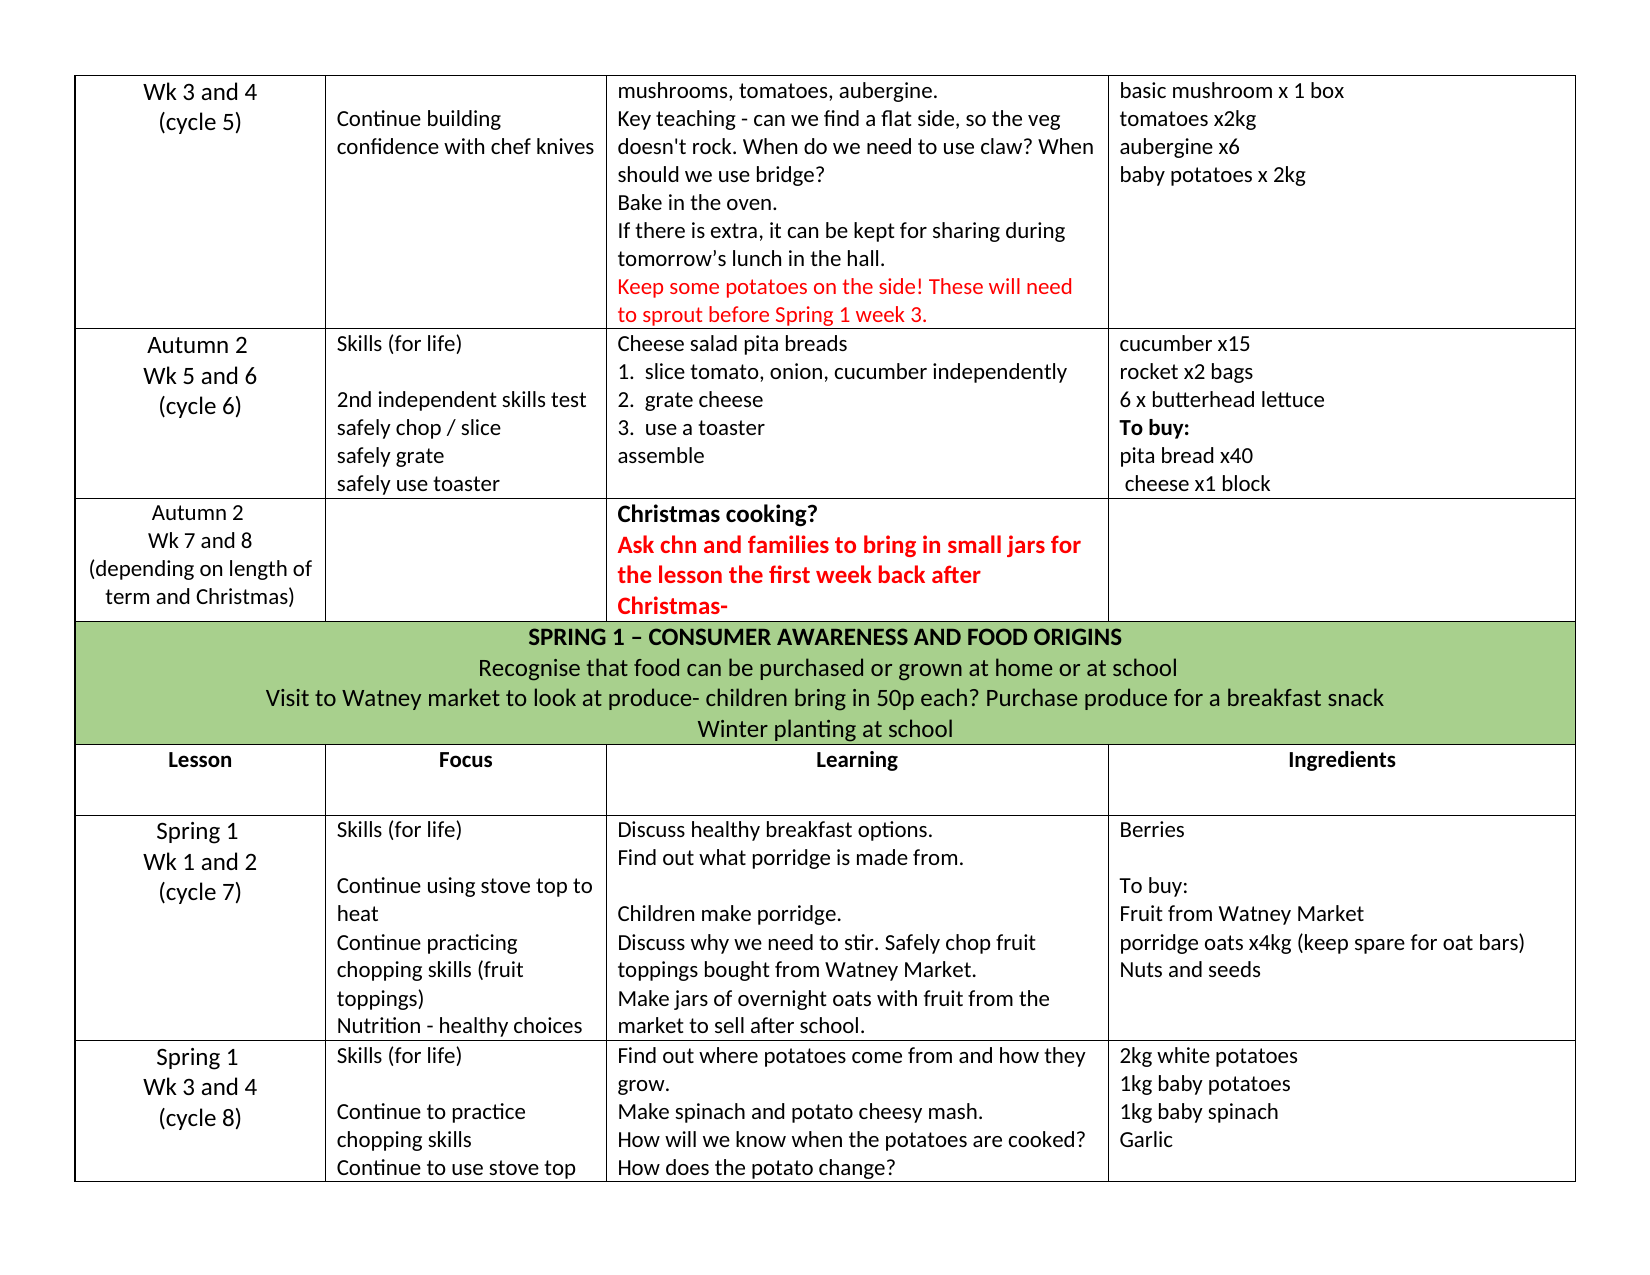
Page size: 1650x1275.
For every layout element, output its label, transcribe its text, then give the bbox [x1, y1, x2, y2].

table_cell [1109, 499, 1575, 621]
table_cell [1109, 1041, 1575, 1181]
table_cell [326, 499, 606, 621]
table_cell Christmas cooking? Ask chn and families to bring in small jars for the lesson the first week back after Christmas- [607, 499, 1108, 621]
table_cell Learning [607, 745, 1108, 814]
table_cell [326, 76, 606, 328]
table_cell Berries To buy: Fruit from Watney Market porridge oats x4kg (keep spare for oat bars) Nuts and seeds [1109, 816, 1575, 1040]
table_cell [607, 1041, 1108, 1181]
table_cell SPRING 1 – CONSUMER AWARENESS AND FOOD ORIGINS Recognise that food can be purchased or grown at home or at school Visit to Watney market to look at produce- children bring in 50p each? Purchase produce for a breakfast snack Winter planting at school [76, 622, 1575, 744]
table_cell Ingredients [1109, 745, 1575, 814]
table_cell Skills (for life) 2nd independent skills test safely chop / slice safely grate safely use toaster [326, 329, 606, 497]
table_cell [326, 1041, 606, 1181]
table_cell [607, 76, 1108, 328]
table_cell Lesson [76, 745, 325, 814]
table_cell Spring 1 Wk 1 and 2 (cycle 7) [76, 816, 325, 1040]
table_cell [1109, 76, 1575, 328]
table_cell cucumber x15 rocket x2 bags 6 x butterhead lettuce To buy: pita bread x40 cheese x1 block [1109, 329, 1575, 497]
table_cell Autumn 2 Wk 5 and 6 (cycle 6) [76, 329, 325, 497]
table_cell Skills (for life) Continue using stove top to heat Continue practicing chopping skills (fruit toppings) Nutrition - healthy choices [326, 816, 606, 1040]
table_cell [76, 76, 325, 328]
table_cell Cheese salad pita breads slice tomato, onion, cucumber independently grate cheese use a toaster assemble [607, 329, 1108, 497]
table_cell Autumn 2 Wk 7 and 8 (depending on length of term and Christmas) [76, 499, 325, 621]
table_cell Focus [326, 745, 606, 814]
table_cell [76, 1041, 325, 1181]
table_cell Discuss healthy breakfast options. Find out what porridge is made from. Children make porridge. Discuss why we need to stir. Safely chop fruit toppings bought from Watney Market. Make jars of overnight oats with fruit from the market to sell after school. [607, 816, 1108, 1040]
